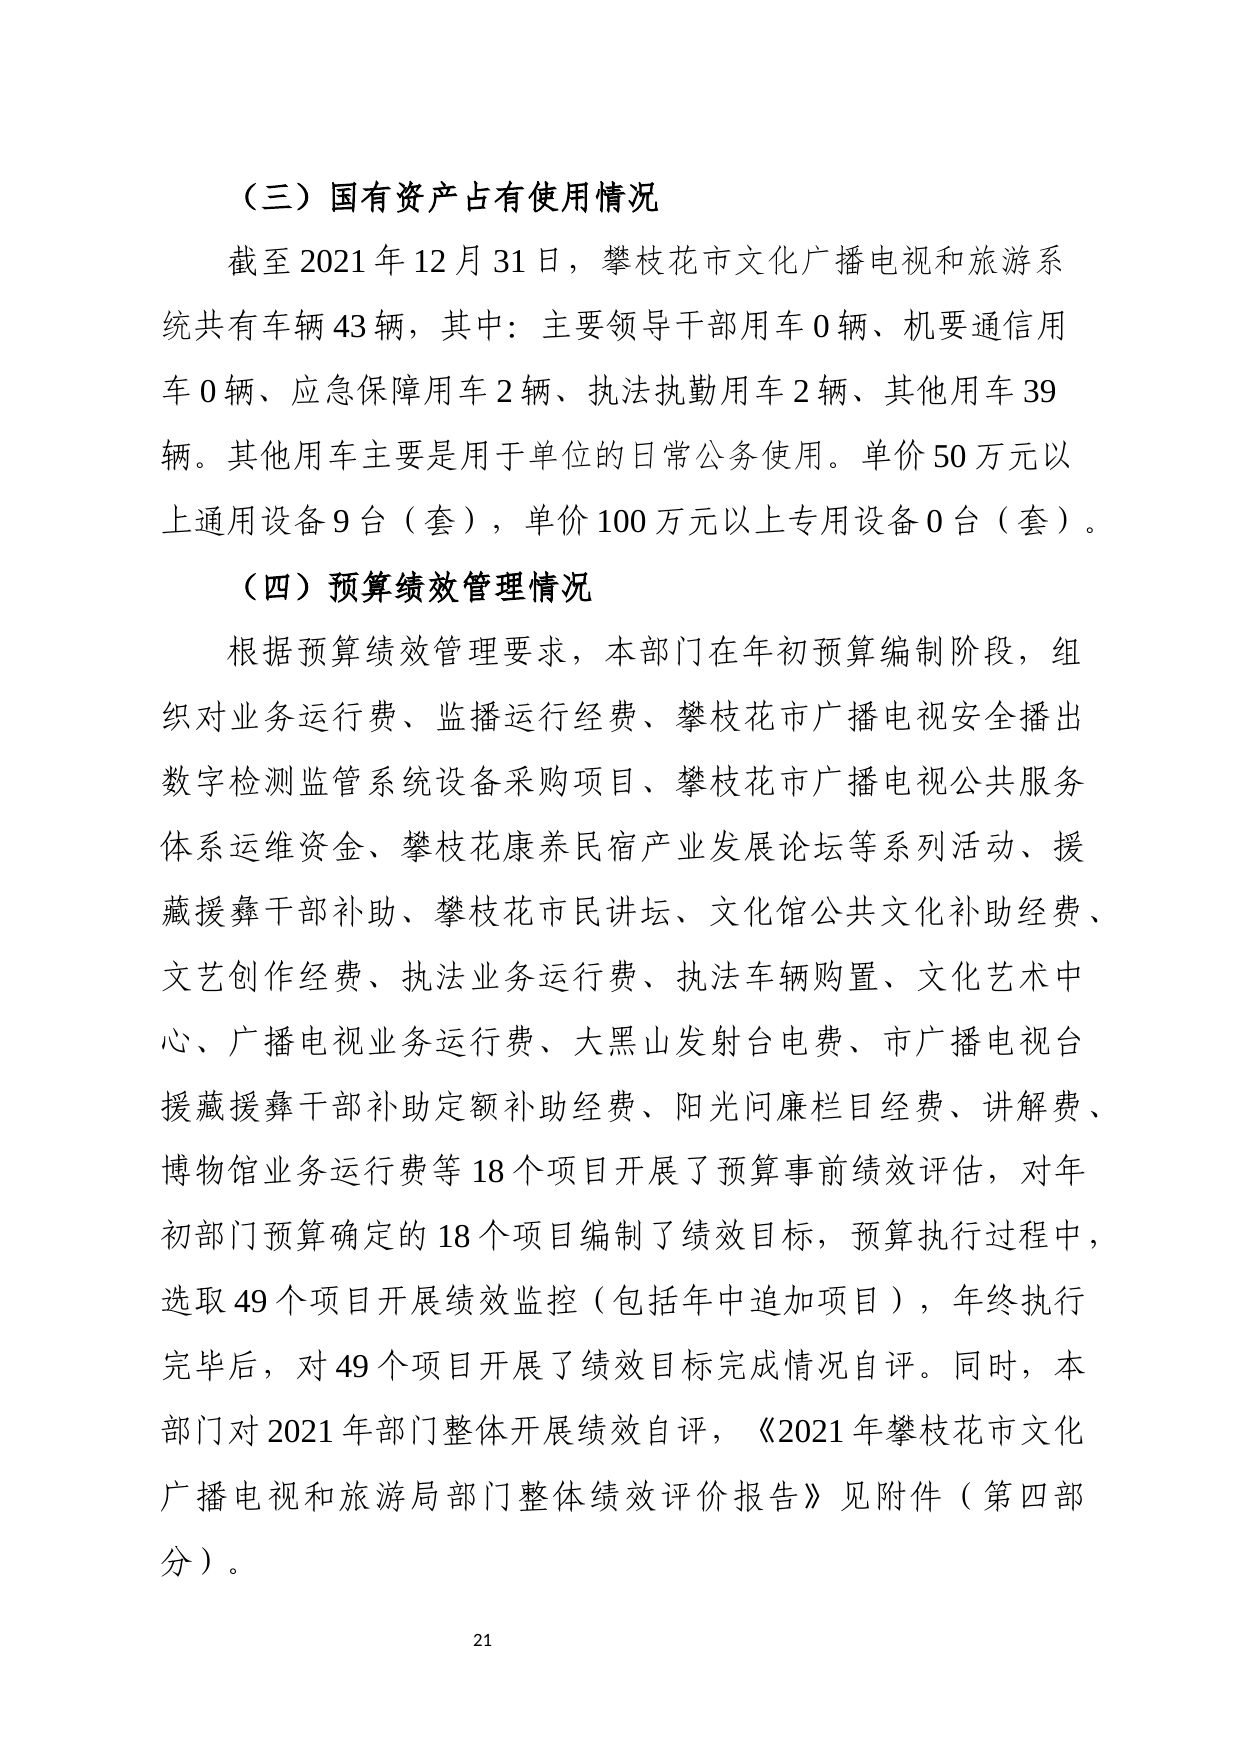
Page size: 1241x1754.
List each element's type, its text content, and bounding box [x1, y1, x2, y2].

text （四）预算绩效管理情况 [159, 552, 1087, 617]
text （三）国有资产占有使用情况 [159, 162, 1087, 227]
text 截至2021年12月31日，攀枝花市文化广播电视和旅游系统共有车辆43辆，其中：主要领导干部用车0辆、机要通信用车0辆、应急保障用车2辆、执法执勤用车2辆、其他用车39辆。其他用车主要是用于单位的日常公务使用。单价50万元以上通用设备9台（套），单价100万元以上专用设备0台（套）。 [159, 227, 1087, 552]
text 根据预算绩效管理要求，本部门在年初预算编制阶段，组织对业务运行费、监播运行经费、攀枝花市广播电视安全播出数字检测监管系统设备采购项目、攀枝花市广播电视公共服务体系运维资金、攀枝花康养民宿产业发展论坛等系列活动、援藏援彝干部补助、攀枝花市民讲坛、文化馆公共文化补助经费、文艺创作经费、执法业务运行费、执法车辆购置、文化艺术中心、广播电视业务运行费、大黑山发射台电费、市广播电视台援藏援彝干部补助定额补助经费、阳光问廉栏目经费、讲解费、博物馆业务运行费等18个项目开展了预算事前绩效评估，对年初部门预算确定的18个项目编制了绩效目标，预算执行过程中，选取49个项目开展绩效监控（包括年中追加项目），年终执行完毕后，对49个项目开展了绩效目标完成情况自评。同时，本部门对2021年部门整体开展绩效自评，《2021年攀枝花市文化广播电视和旅游局部门整体绩效评价报告》见附件（第四部分）。 [159, 617, 1087, 1592]
